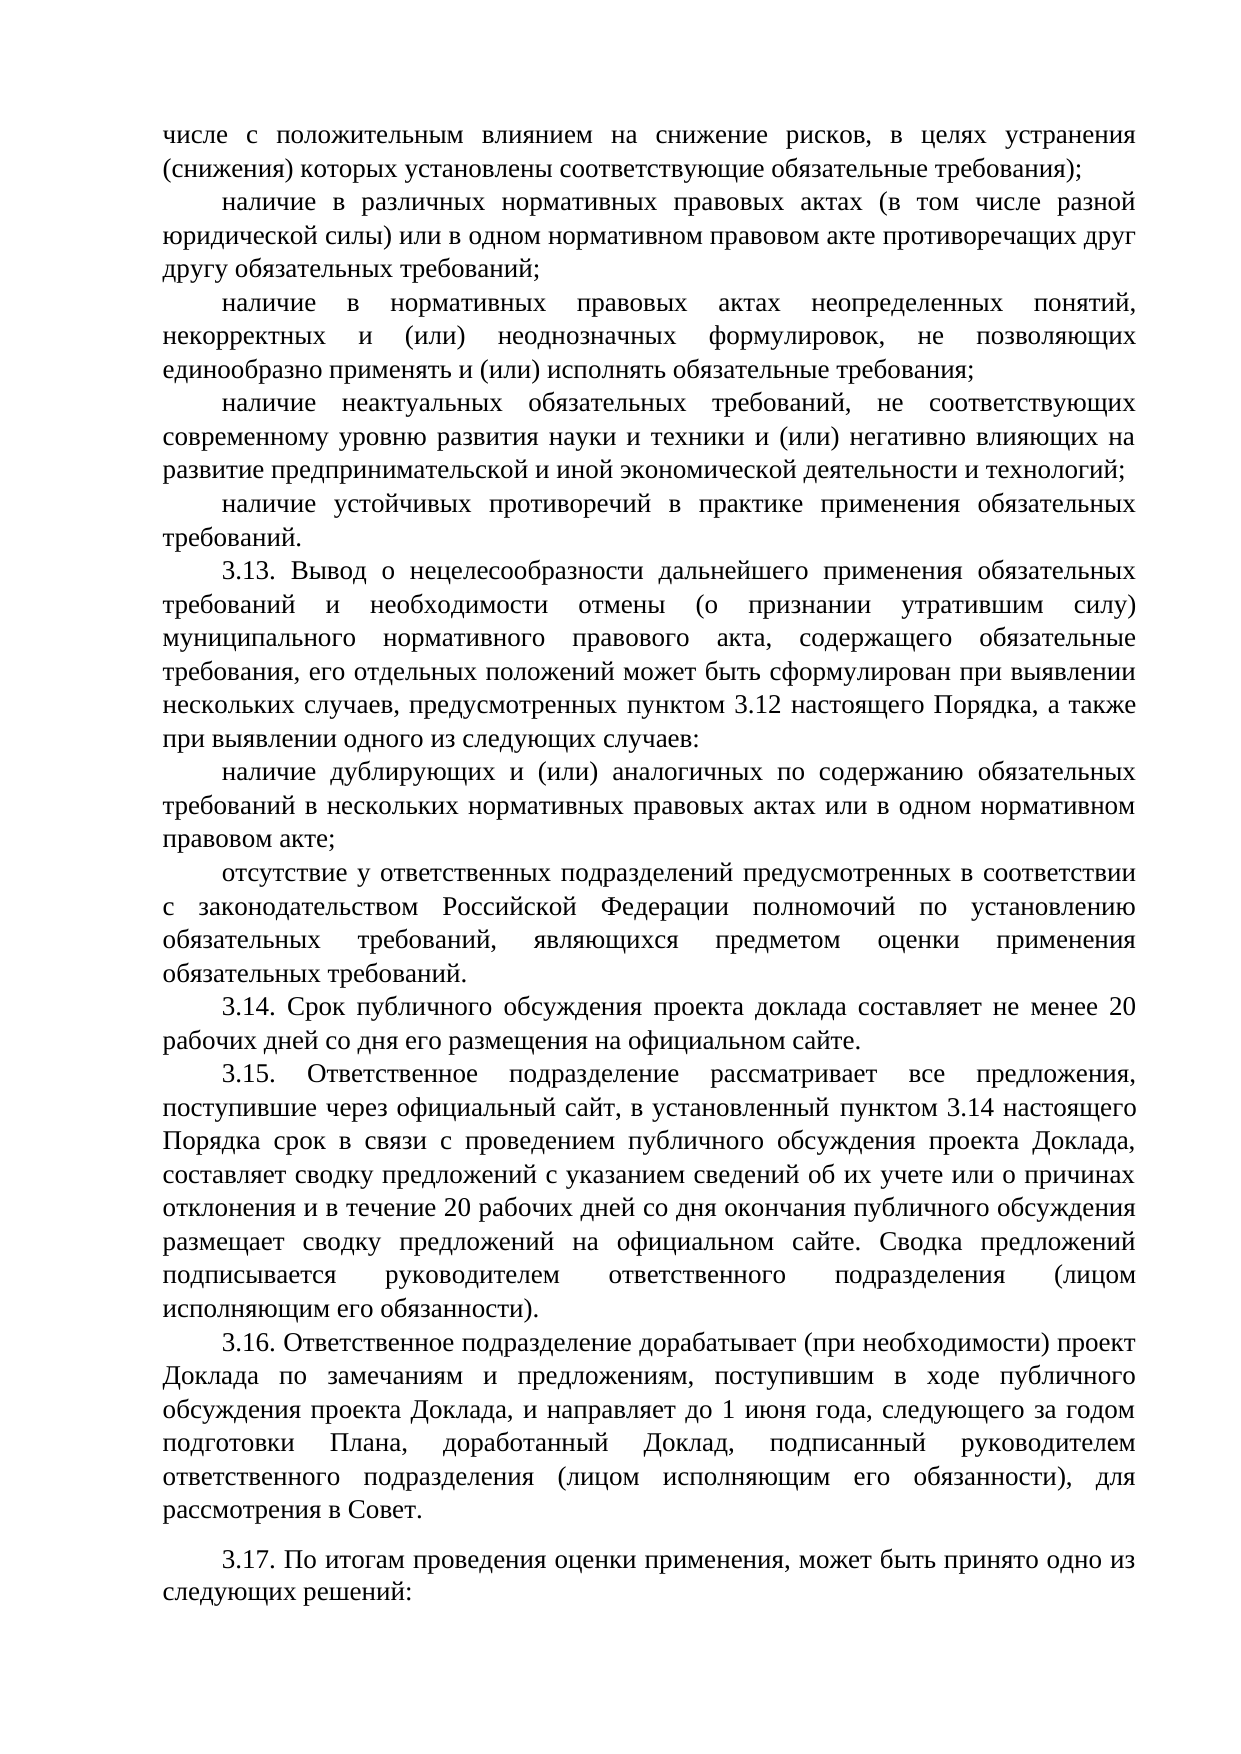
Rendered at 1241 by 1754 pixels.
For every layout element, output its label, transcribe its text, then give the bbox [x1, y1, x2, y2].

text наличие в различных нормативных правовых актах (в том числе разной юридической силы) или в одном нормативном правовом акте противоречащих друг другу обязательных требований; [162, 185, 1137, 283]
text отсутствие у ответственных подразделений предусмотренных в соответствии с законодательством Российской Федерации полномочий по установлению обязательных требований, являющихся предметом оценки применения обязательных требований. [162, 856, 1137, 988]
text наличие неактуальных обязательных требований, не соответствующих современному уровню развития науки и техники и (или) негативно влияющих на развитие предпринимательской и иной экономической деятельности и технологий; [162, 386, 1137, 485]
text 3.17. По итогам проведения оценки применения, может быть принято одно из следующих решений: [162, 1543, 1137, 1606]
text 3.14. Срок публичного обсуждения проекта доклада составляет не менее 20 рабочих дней со дня его размещения на официальном сайте. [162, 990, 1137, 1055]
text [162, 118, 1137, 183]
text наличие устойчивых противоречий в практике применения обязательных требований. [162, 487, 1137, 552]
text 3.16. Ответственное подразделение дорабатывает (при необходимости) проект Доклада по замечаниям и предложениям, поступившим в ходе публичного обсуждения проекта Доклада, и направляет до 1 июня года, следующего за годом подготовки Плана, доработанный Доклад, подписанный руководителем ответственного подразделения (лицом исполняющим его обязанности), для рассмотрения в Совет. [162, 1326, 1137, 1524]
text 3.15. Ответственное подразделение рассматривает все предложения, поступившие через официальный сайт, в установленный пунктом 3.14 настоящего Порядка срок в связи с проведением публичного обсуждения проекта Доклада, составляет сводку предложений с указанием сведений об их учете или о причинах отклонения и в течение 20 рабочих дней со дня окончания публичного обсуждения размещает сводку предложений на официальном сайте. Сводка предложений подписывается руководителем ответственного подразделения (лицом исполняющим его обязанности). [162, 1057, 1137, 1323]
text наличие дублирующих и (или) аналогичных по содержанию обязательных требований в нескольких нормативных правовых актах или в одном нормативном правовом акте; [162, 755, 1137, 854]
text 3.13. Вывод о нецелесообразности дальнейшего применения обязательных требований и необходимости отмены (о признании утратившим силу) муниципального нормативного правового акта, содержащего обязательные требования, его отдельных положений может быть сформулирован при выявлении нескольких случаев, предусмотренных пунктом 3.12 настоящего Порядка, а также при выявлении одного из следующих случаев: [162, 554, 1137, 753]
text наличие в нормативных правовых актах неопределенных понятий, некорректных и (или) неоднозначных формулировок, не позволяющих единообразно применять и (или) исполнять обязательные требования; [162, 286, 1137, 384]
